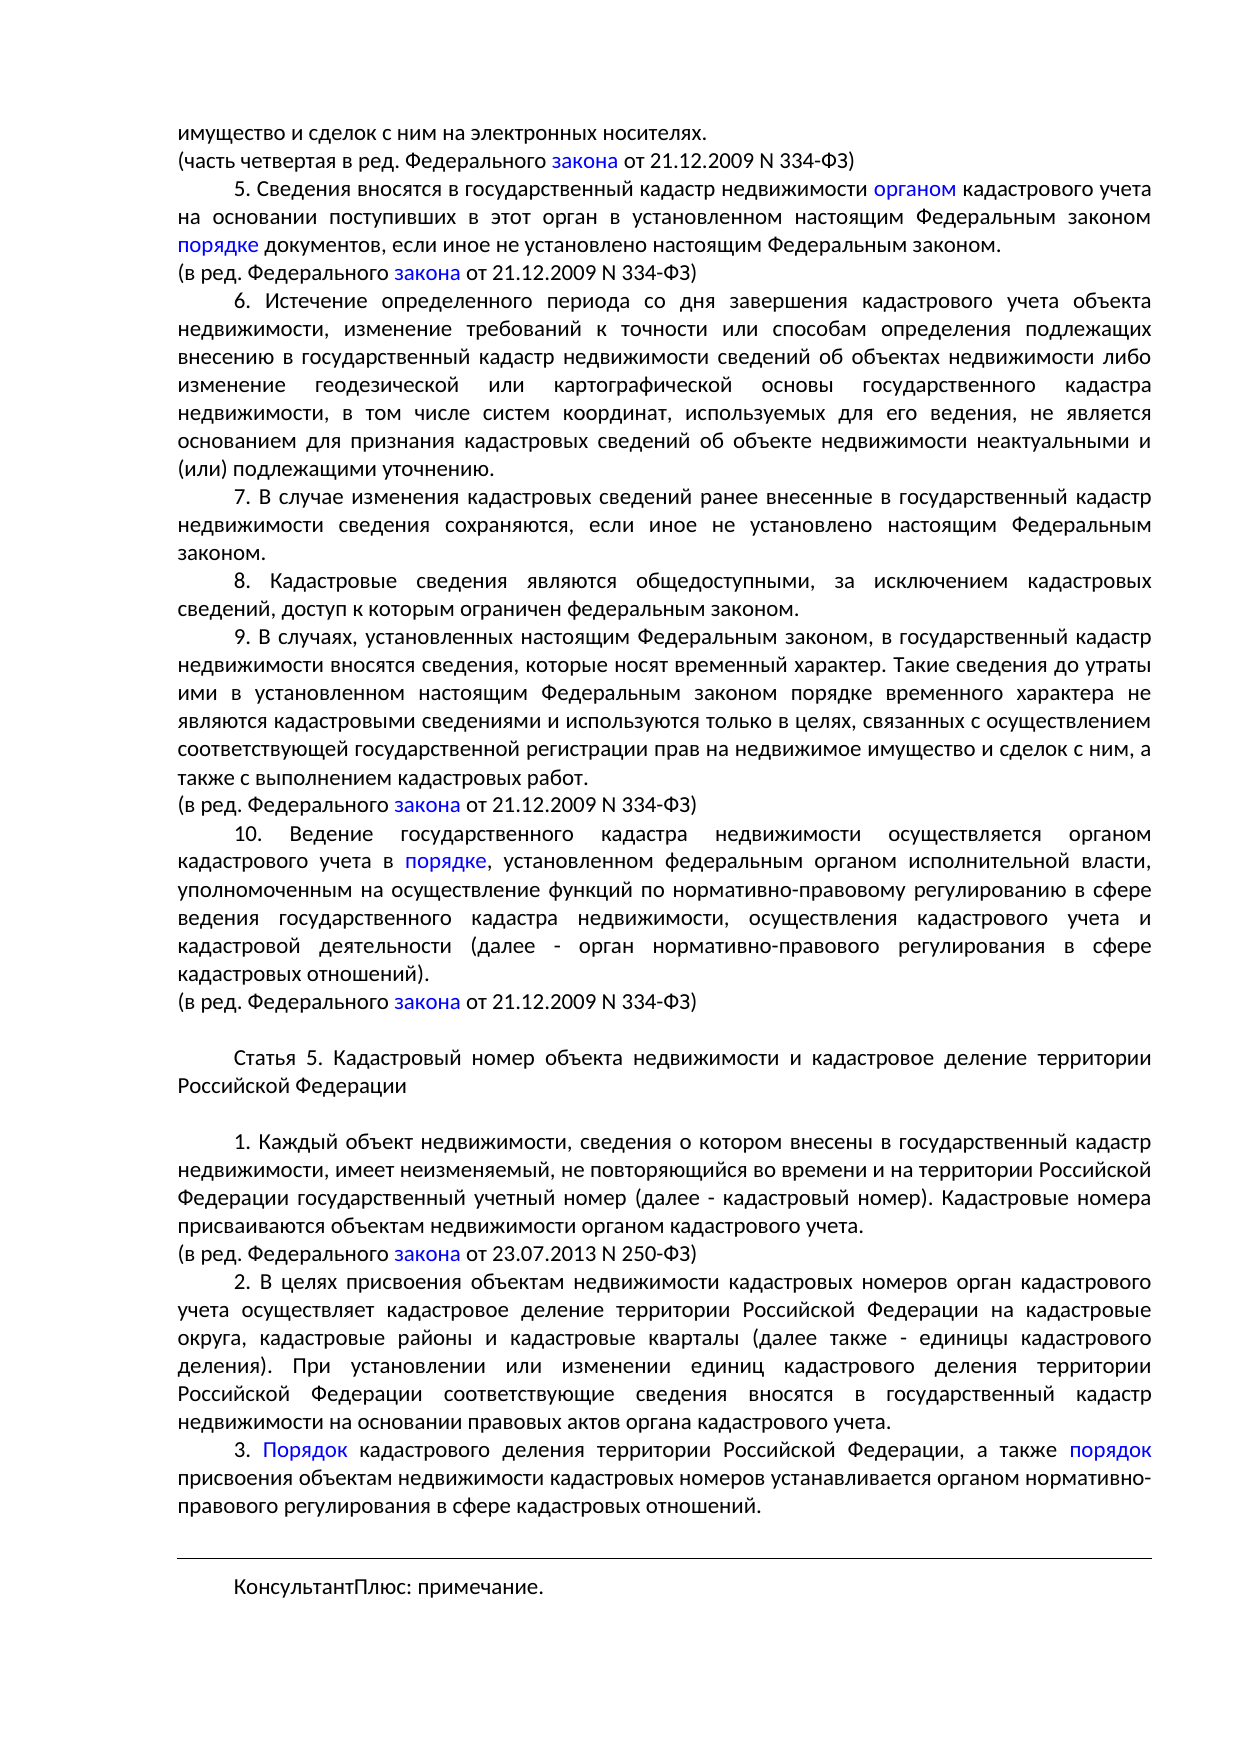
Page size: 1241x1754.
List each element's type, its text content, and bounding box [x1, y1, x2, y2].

text 5. Сведения вносятся в государственный кадастр недвижимости органом кадастрового учета на основании поступивших в этот орган в установленном настоящим Федеральным законом порядке документов, если иное не установлено настоящим Федеральным законом. [177, 174, 1152, 258]
text 8. Кадастровые сведения являются общедоступными, за исключением кадастровых сведений, доступ к которым ограничен федеральным законом. [177, 566, 1152, 622]
text (в ред. Федерального закона от 23.07.2013 N 250-ФЗ) [177, 1239, 1152, 1267]
text (в ред. Федерального закона от 21.12.2009 N 334-ФЗ) [177, 258, 1152, 286]
text 6. Истечение определенного периода со дня завершения кадастрового учета объекта недвижимости, изменение требований к точности или способам определения подлежащих внесению в государственный кадастр недвижимости сведений об объектах недвижимости либо изменение геодезической или картографической основы государственного кадастра недвижимости, в том числе систем координат, используемых для его ведения, не является основанием для признания кадастровых сведений об объекте недвижимости неактуальными и (или) подлежащими уточнению. [177, 286, 1152, 482]
text 3. Порядок кадастрового деления территории Российской Федерации, а также порядок присвоения объектам недвижимости кадастровых номеров устанавливается органом нормативно-правового регулирования в сфере кадастровых отношений. [177, 1435, 1152, 1519]
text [177, 118, 1152, 146]
text (в ред. Федерального закона от 21.12.2009 N 334-ФЗ) [177, 987, 1152, 1015]
text (в ред. Федерального закона от 21.12.2009 N 334-ФЗ) [177, 791, 1152, 819]
text 7. В случае изменения кадастровых сведений ранее внесенные в государственный кадастр недвижимости сведения сохраняются, если иное не установлено настоящим Федеральным законом. [177, 482, 1152, 566]
text 10. Ведение государственного кадастра недвижимости осуществляется органом кадастрового учета в порядке, установленном федеральным органом исполнительной власти, уполномоченным на осуществление функций по нормативно-правовому регулированию в сфере ведения государственного кадастра недвижимости, осуществления кадастрового учета и кадастровой деятельности (далее - орган нормативно-правового регулирования в сфере кадастровых отношений). [177, 819, 1152, 987]
text КонсультантПлюс: примечание. [177, 1572, 1152, 1600]
text (часть четвертая в ред. Федерального закона от 21.12.2009 N 334-ФЗ) [177, 146, 1152, 174]
text 9. В случаях, установленных настоящим Федеральным законом, в государственный кадастр недвижимости вносятся сведения, которые носят временный характер. Такие сведения до утраты ими в установленном настоящим Федеральным законом порядке временного характера не являются кадастровыми сведениями и используются только в целях, связанных с осуществлением соответствующей государственной регистрации прав на недвижимое имущество и сделок с ним, а также с выполнением кадастровых работ. [177, 622, 1152, 791]
text Статья 5. Кадастровый номер объекта недвижимости и кадастровое деление территории Российской Федерации [177, 1043, 1152, 1099]
text 1. Каждый объект недвижимости, сведения о котором внесены в государственный кадастр недвижимости, имеет неизменяемый, не повторяющийся во времени и на территории Российской Федерации государственный учетный номер (далее - кадастровый номер). Кадастровые номера присваиваются объектам недвижимости органом кадастрового учета. [177, 1127, 1152, 1239]
text 2. В целях присвоения объектам недвижимости кадастровых номеров орган кадастрового учета осуществляет кадастровое деление территории Российской Федерации на кадастровые округа, кадастровые районы и кадастровые кварталы (далее также - единицы кадастрового деления). При установлении или изменении единиц кадастрового деления территории Российской Федерации соответствующие сведения вносятся в государственный кадастр недвижимости на основании правовых актов органа кадастрового учета. [177, 1267, 1152, 1435]
